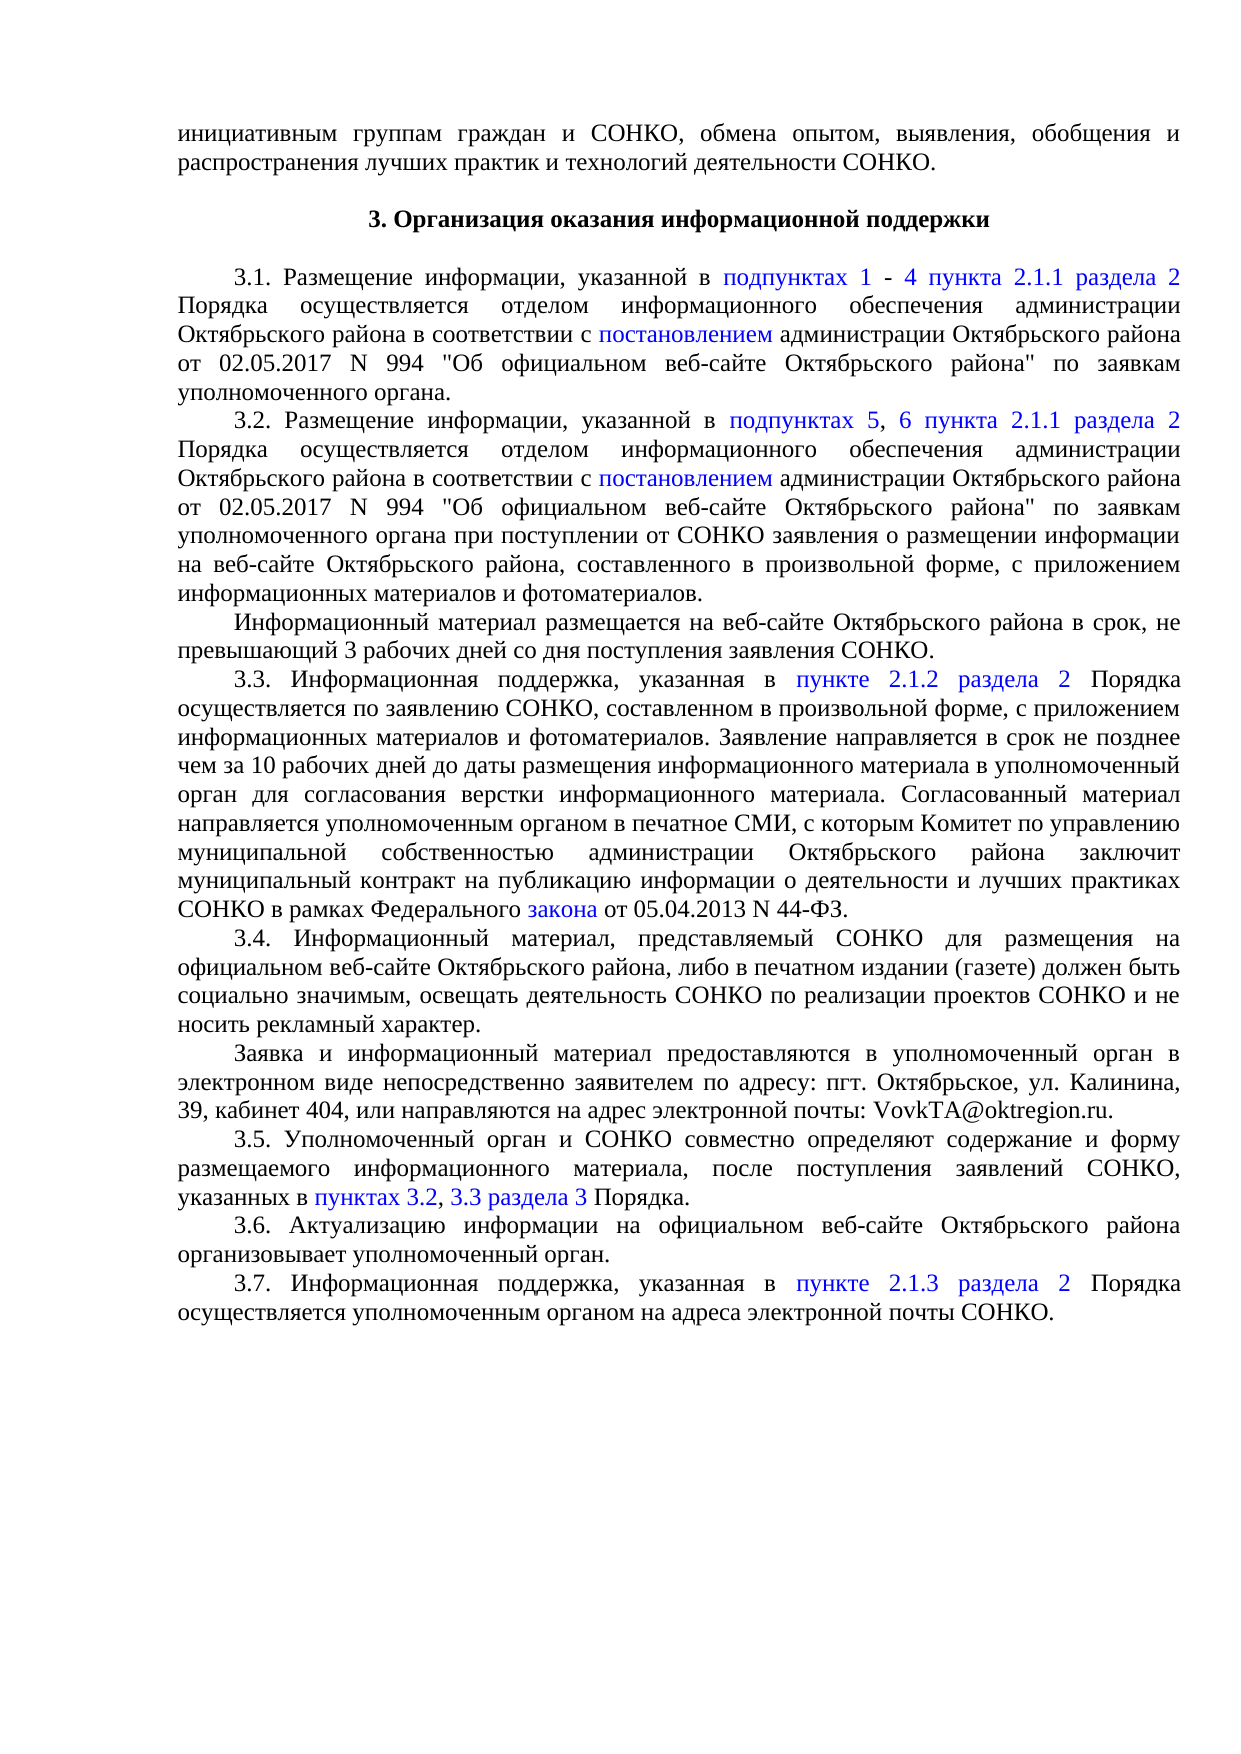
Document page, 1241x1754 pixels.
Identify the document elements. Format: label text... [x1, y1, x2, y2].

text 3.3. Информационная поддержка, указанная в пункте 2.1.2 раздела 2 Порядка осуществляется по заявлению СОНКО, составленном в произвольной форме, с приложением информационных материалов и фотоматериалов. Заявление направляется в срок не позднее чем за 10 рабочих дней до даты размещения информационного материала в уполномоченный орган для согласования верстки информационного материала. Согласованный материал направляется уполномоченным органом в печатное СМИ, с которым Комитет по управлению муниципальной собственностью администрации Октябрьского района заключит муниципальный контракт на публикацию информации о деятельности и лучших практиках СОНКО в рамках Федерального закона от 05.04.2013 N 44-ФЗ. [177, 664, 1181, 923]
text 3.4. Информационный материал, представляемый СОНКО для размещения на официальном веб-сайте Октябрьского района, либо в печатном издании (газете) должен быть социально значимым, освещать деятельность СОНКО по реализации проектов СОНКО и не носить рекламный характер. [177, 923, 1181, 1038]
text 3.5. Уполномоченный орган и СОНКО совместно определяют содержание и форму размещаемого информационного материала, после поступления заявлений СОНКО, указанных в пунктах 3.2, 3.3 раздела 3 Порядка. [177, 1124, 1181, 1211]
text 3.2. Размещение информации, указанной в подпунктах 5, 6 пункта 2.1.1 раздела 2 Порядка осуществляется отделом информационного обеспечения администрации Октябрьского района в соответствии с постановлением администрации Октябрьского района от 02.05.2017 N 994 "Об официальном веб-сайте Октябрьского района" по заявкам уполномоченного органа при поступлении от СОНКО заявления о размещении информации на веб-сайте Октябрьского района, составленного в произвольной форме, с приложением информационных материалов и фотоматериалов. [177, 406, 1181, 607]
text 3. Организация оказания информационной поддержки [177, 204, 1181, 233]
text Информационный материал размещается на веб-сайте Октябрьского района в срок, не превышающий 3 рабочих дней со дня поступления заявления СОНКО. [177, 607, 1181, 664]
text 3.6. Актуализацию информации на официальном веб-сайте Октябрьского района организовывает уполномоченный орган. [177, 1211, 1181, 1268]
text 3.1. Размещение информации, указанной в подпунктах 1 - 4 пункта 2.1.1 раздела 2 Порядка осуществляется отделом информационного обеспечения администрации Октябрьского района в соответствии с постановлением администрации Октябрьского района от 02.05.2017 N 994 "Об официальном веб-сайте Октябрьского района" по заявкам уполномоченного органа. [177, 262, 1181, 406]
text 3.7. Информационная поддержка, указанная в пункте 2.1.3 раздела 2 Порядка осуществляется уполномоченным органом на адреса электронной почты СОНКО. [177, 1268, 1181, 1326]
text Заявка и информационный материал предоставляются в уполномоченный орган в электронном виде непосредственно заявителем по адресу: пгт. Октябрьское, ул. Калинина, 39, кабинет 404, или направляются на адрес электронной почты: VovkTA@oktregion.ru. [177, 1038, 1181, 1124]
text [177, 118, 1181, 176]
